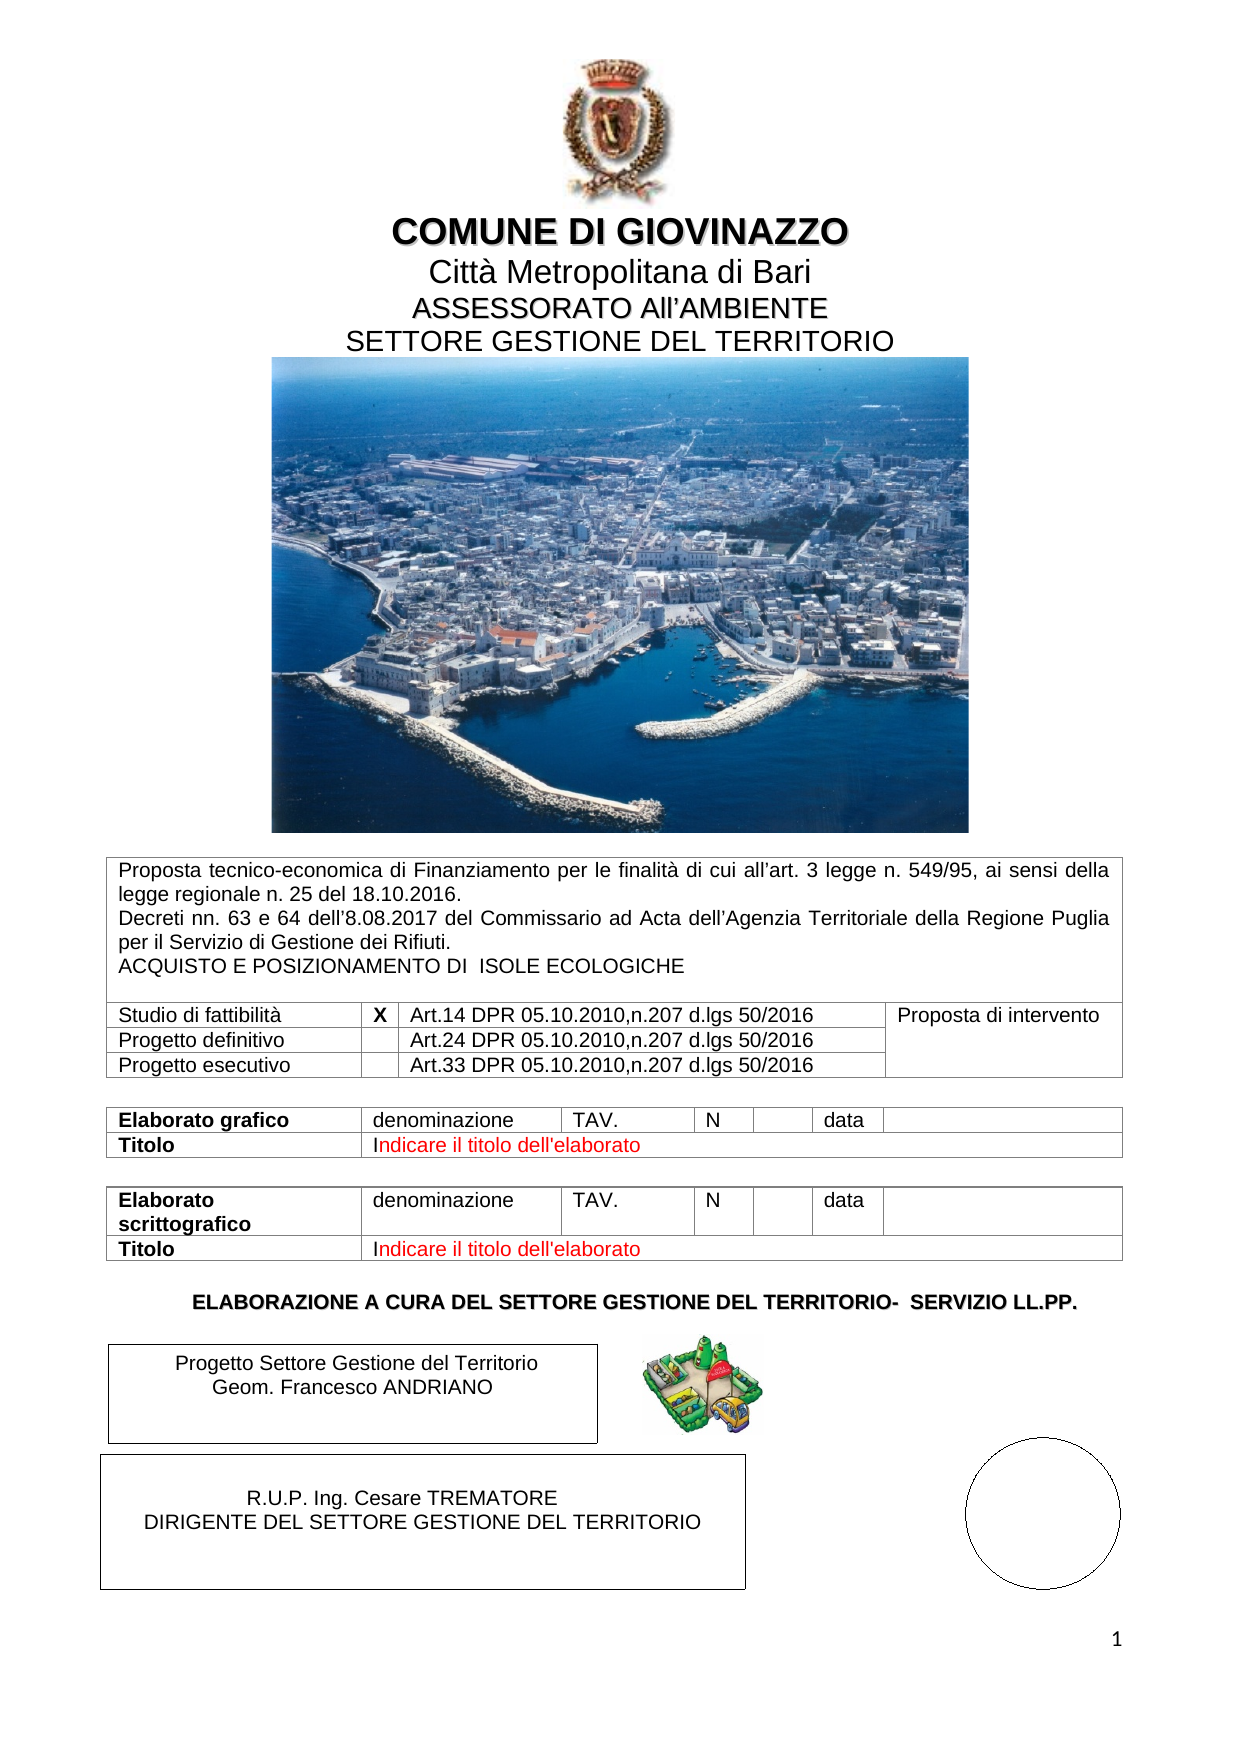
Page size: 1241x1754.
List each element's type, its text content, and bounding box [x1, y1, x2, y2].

table_header data [813, 1188, 883, 1235]
table_cell Titolo [107, 1133, 361, 1157]
table_header Elaborato grafico [107, 1108, 361, 1132]
table_header [884, 1108, 1122, 1132]
table_header TAV. [562, 1188, 694, 1235]
table_header TAV. [562, 1108, 694, 1132]
table_cell Titolo [107, 1236, 361, 1260]
table_cell Indicare il titolo dell'elaborato [362, 1236, 1122, 1260]
table_cell Indicare il titolo dell'elaborato [362, 1133, 1122, 1157]
table_cell Studio di fattibilità [107, 1003, 361, 1027]
table_cell Art.14 DPR 05.10.2010,n.207 d.lgs 50/2016 [399, 1003, 885, 1027]
table_header data [813, 1108, 883, 1132]
table_header Proposta tecnico-economica di Finanziamento per le finalità di cui all’art. 3 legge n. 549/95, ai sensi della legge regionale n. 25 del 18.10.2016. Decreti nn. 63 e 64 dell’8.08.2017 del Commissario ad Acta dell’Agenzia Territoriale della Regione Puglia per il Servizio di Gestione dei Rifiuti. ACQUISTO E POSIZIONAMENTO DI ISOLE ECOLOGICHE [107, 858, 1122, 1002]
table_header N [695, 1108, 753, 1132]
table_header N [695, 1188, 753, 1235]
table_cell [362, 1053, 398, 1077]
table_header [884, 1188, 1122, 1235]
text ASSESSORATO All’AMBIENTE [118, 291, 1122, 324]
table_cell [362, 1028, 398, 1052]
picture [642, 1334, 764, 1435]
table_cell Proposta di intervento [886, 1003, 1122, 1077]
text COMUNE DI GIOVINAZZO [118, 59, 1122, 252]
table_cell X [362, 1003, 398, 1027]
table_header [754, 1108, 812, 1132]
table_header [754, 1188, 812, 1235]
table_header denominazione [362, 1188, 561, 1235]
picture [271, 357, 969, 833]
text Città Metropolitana di Bari [118, 252, 1122, 291]
table_header Elaborato scrittografico [107, 1188, 361, 1235]
table_cell Progetto esecutivo [107, 1053, 361, 1077]
table_cell Art.24 DPR 05.10.2010,n.207 d.lgs 50/2016 [399, 1028, 885, 1052]
text SETTORE GESTIONE DEL TERRITORIO [118, 324, 1122, 358]
text ELABORAZIONE A CURA DEL SETTORE GESTIONE DEL TERRITORIO- SERVIZIO LL.PP. [118, 1290, 1122, 1314]
table_cell Progetto definitivo [107, 1028, 361, 1052]
picture [562, 59, 675, 209]
table_header denominazione [362, 1108, 561, 1132]
table_cell Art.33 DPR 05.10.2010,n.207 d.lgs 50/2016 [399, 1053, 885, 1077]
